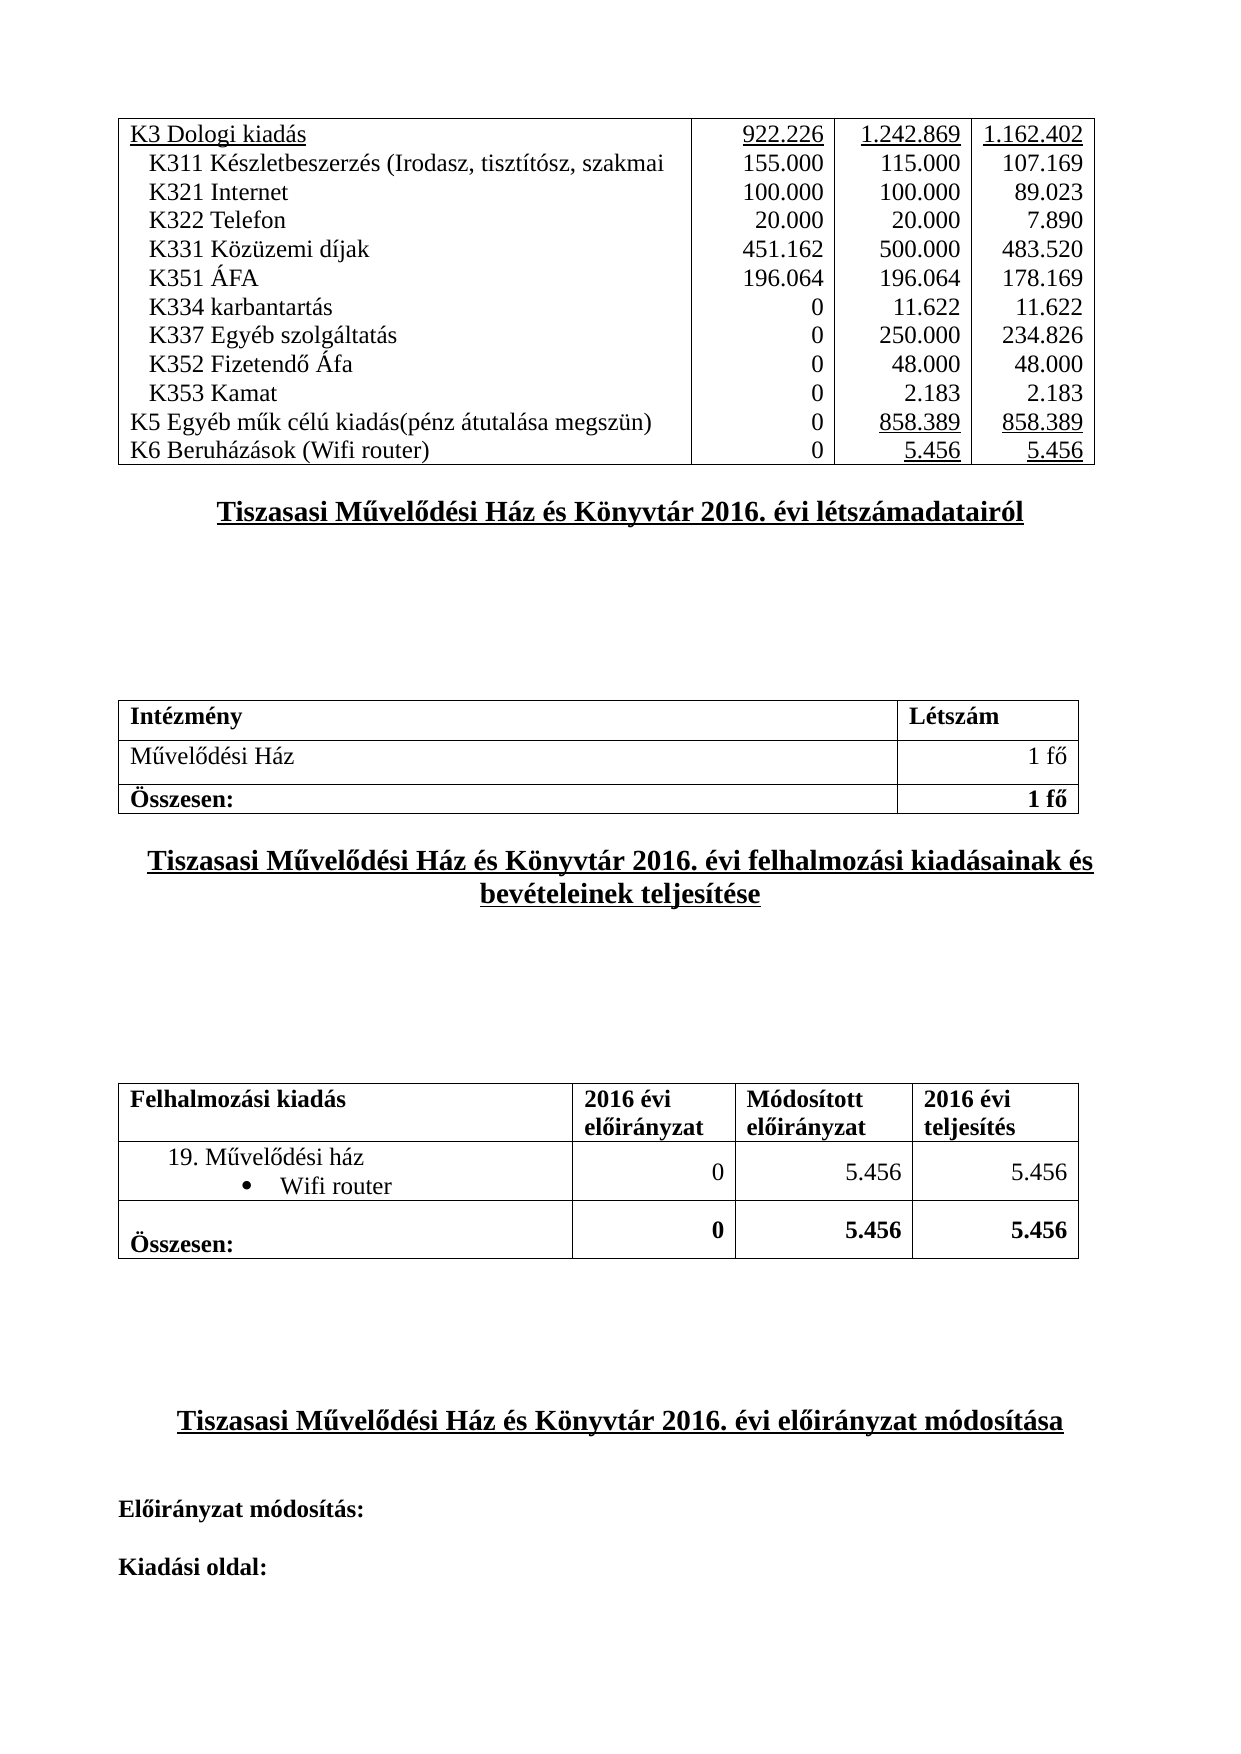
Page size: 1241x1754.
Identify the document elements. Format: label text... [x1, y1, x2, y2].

text Előirányzat módosítás: [118, 1494, 1122, 1523]
table_header 2016 évi teljesítés [913, 1084, 1078, 1141]
table_cell 1 fő [898, 741, 1078, 783]
table_cell 0 [573, 1142, 735, 1200]
table_cell 0 [573, 1201, 735, 1258]
table_cell 5.456 [736, 1142, 912, 1200]
text Tiszasasi Művelődési Ház és Könyvtár 2016. évi felhalmozási kiadásainak és bevételeinek teljesítése [118, 843, 1122, 910]
text Tiszasasi Művelődési Ház és Könyvtár 2016. évi előirányzat módosítása [118, 1403, 1122, 1437]
table_header Létszám [898, 701, 1078, 740]
table_header Felhalmozási kiadás [119, 1084, 572, 1141]
table_cell Művelődési Ház [119, 741, 897, 783]
table_cell 5.456 [913, 1201, 1078, 1258]
table_cell Összesen: [119, 1201, 572, 1258]
table_header Intézmény [119, 701, 897, 740]
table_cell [972, 119, 1094, 464]
table_cell Művelődési ház Wifi router [119, 1142, 572, 1200]
table_header Módosított előirányzat [736, 1084, 912, 1141]
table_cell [835, 119, 971, 464]
table_cell 5.456 [913, 1142, 1078, 1200]
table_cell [119, 119, 691, 464]
table_cell 1 fő [898, 785, 1078, 813]
table_header 2016 évi előirányzat [573, 1084, 735, 1141]
table_cell 5.456 [736, 1201, 912, 1258]
text Tiszasasi Művelődési Ház és Könyvtár 2016. évi létszámadatairól [118, 494, 1122, 527]
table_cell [692, 119, 834, 464]
text Kiadási oldal: [118, 1552, 1122, 1580]
table_cell Összesen: [119, 785, 897, 813]
